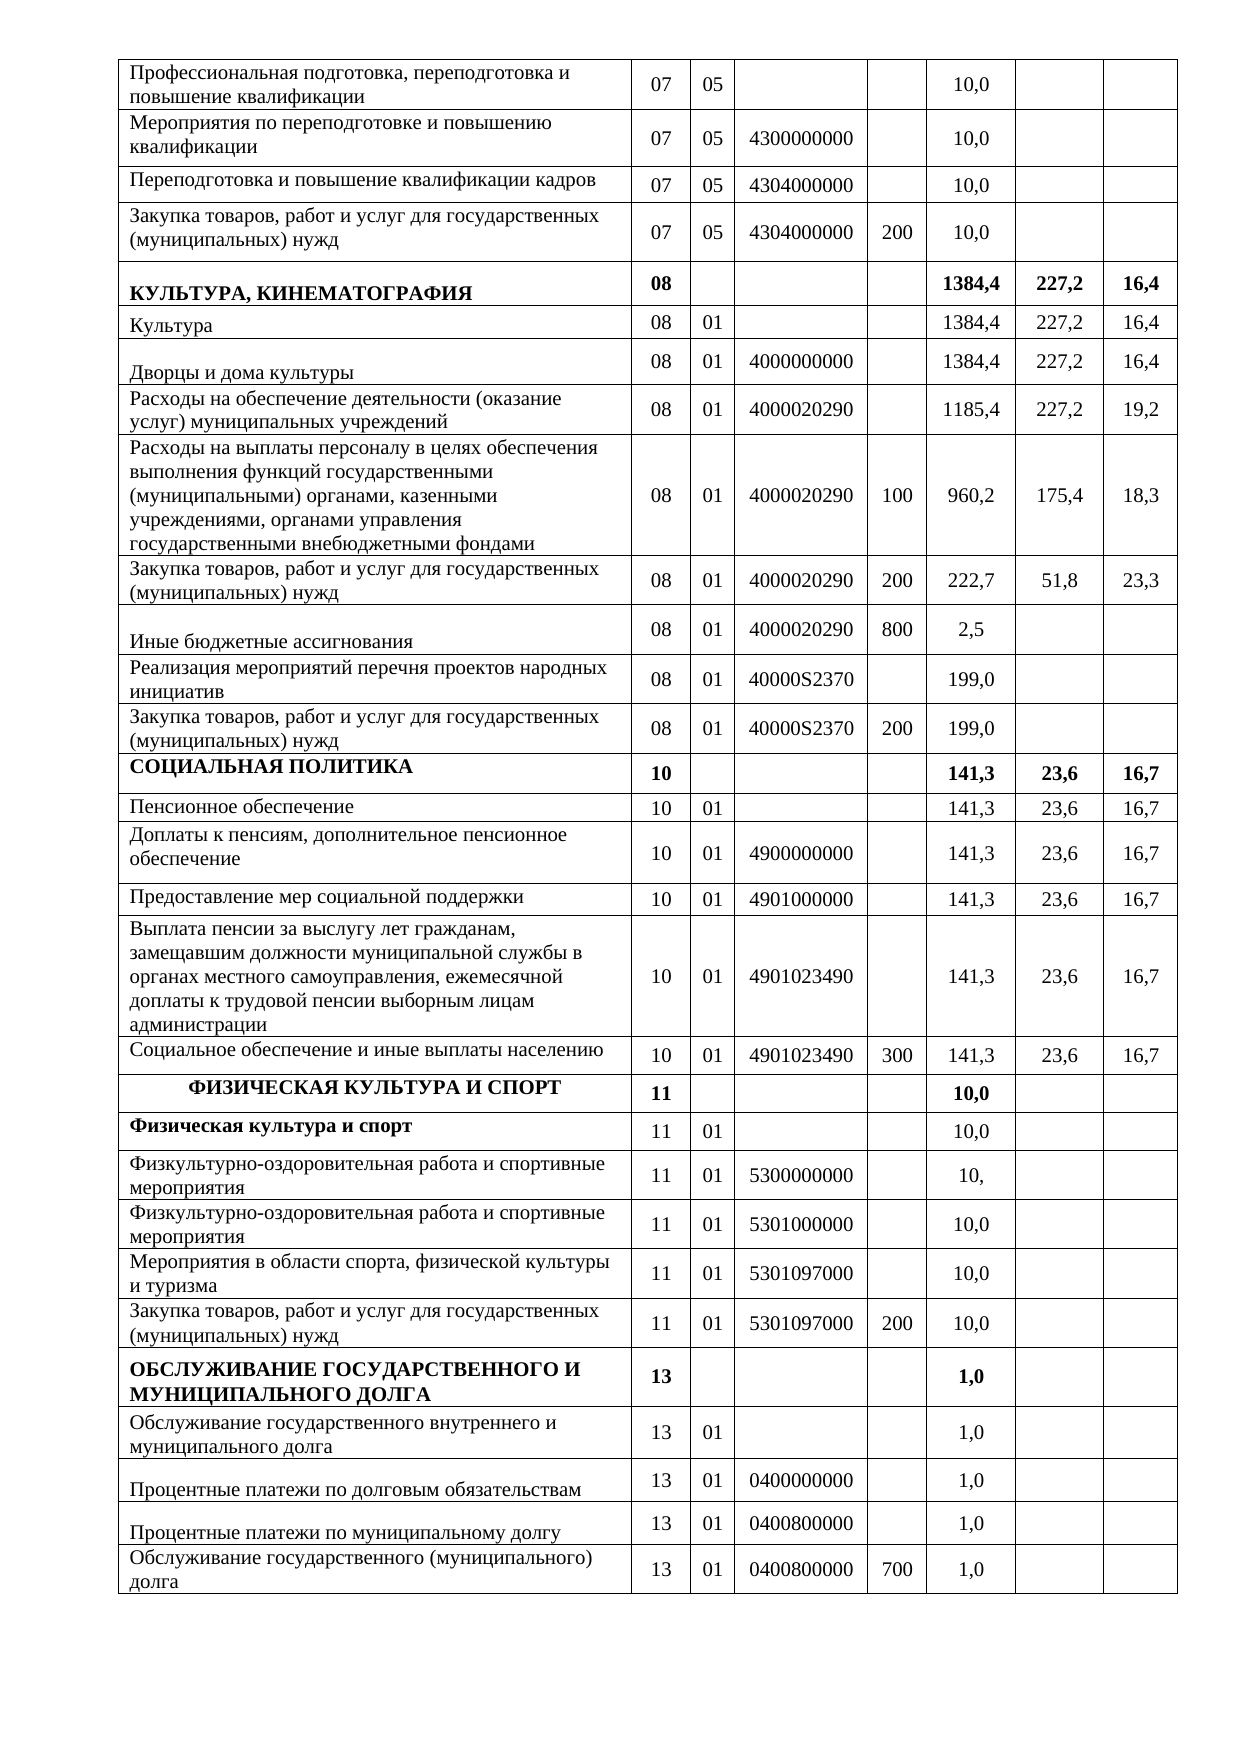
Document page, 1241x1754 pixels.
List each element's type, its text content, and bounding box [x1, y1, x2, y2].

table_cell 01 [691, 1249, 734, 1297]
table_cell Пенсионное обеспечение [119, 794, 631, 821]
table_cell 01 [691, 1545, 734, 1593]
table_cell [868, 1348, 926, 1406]
table_cell [1104, 110, 1177, 166]
table_cell [691, 262, 734, 305]
table_cell 23,6 [1016, 794, 1103, 821]
table_cell КУЛЬТУРА, КИНЕМАТОГРАФИЯ [119, 262, 631, 305]
table_cell 07 [632, 60, 690, 109]
table_cell 141,3 [927, 916, 1015, 1036]
table_cell Закупка товаров, работ и услуг для государственных (муниципальных) нужд [119, 203, 631, 261]
table_cell Выплата пенсии за выслугу лет гражданам, замещавшим должности муниципальной службы в органах местного самоуправления, ежемесячной доплаты к трудовой пенсии выборным лицам администрации [119, 916, 631, 1036]
table_cell [1104, 1299, 1177, 1347]
table_cell 10,0 [927, 1113, 1015, 1150]
table_cell 01 [691, 884, 734, 914]
table_cell 10,0 [927, 1299, 1015, 1347]
table_cell 4000000000 [735, 339, 867, 384]
table_cell 11 [632, 1200, 690, 1248]
table_cell 175,4 [1016, 435, 1103, 555]
table_cell 4901000000 [735, 884, 867, 914]
table_cell 08 [632, 262, 690, 305]
table_cell 227,2 [1016, 339, 1103, 384]
table_cell Расходы на обеспечение деятельности (оказание услуг) муниципальных учреждений [119, 385, 631, 433]
table_cell [868, 167, 926, 202]
table_cell [1016, 1299, 1103, 1347]
table_cell 08 [632, 556, 690, 604]
table_cell 10,0 [927, 1200, 1015, 1248]
table_cell 01 [691, 1502, 734, 1544]
table_cell 01 [691, 704, 734, 752]
table_cell 10 [632, 822, 690, 883]
table_cell 200 [868, 1299, 926, 1347]
table_cell [1104, 704, 1177, 752]
table_cell [868, 916, 926, 1036]
table_cell 16,7 [1104, 916, 1177, 1036]
table_cell [868, 1200, 926, 1248]
table_cell [1016, 704, 1103, 752]
table_cell 100 [868, 435, 926, 555]
table_cell [868, 822, 926, 883]
table_cell [868, 1113, 926, 1150]
table_cell 2,5 [927, 605, 1015, 653]
table_cell 227,2 [1016, 262, 1103, 305]
table_cell 4304000000 [735, 167, 867, 202]
table_cell 11 [632, 1113, 690, 1150]
table_cell 10 [632, 884, 690, 914]
table_cell Процентные платежи по муниципальному долгу [119, 1502, 631, 1544]
table_cell 23,6 [1016, 1037, 1103, 1074]
table_cell 10,0 [927, 1075, 1015, 1112]
table_cell 01 [691, 1459, 734, 1501]
table_cell 01 [691, 1299, 734, 1347]
table_cell 11 [632, 1075, 690, 1112]
table_cell 200 [868, 203, 926, 261]
table_cell СОЦИАЛЬНАЯ ПОЛИТИКА [119, 754, 631, 793]
table_cell Мероприятия по переподготовке и повышению квалификации [119, 110, 631, 166]
table_cell 200 [868, 704, 926, 752]
table_cell [1104, 1545, 1177, 1593]
table_cell Социальное обеспечение и иные выплаты населению [119, 1037, 631, 1074]
table_cell 4901023490 [735, 1037, 867, 1074]
table_cell Переподготовка и повышение квалификации кадров [119, 167, 631, 202]
table_cell [1016, 1151, 1103, 1199]
table_cell Обслуживание государственного внутреннего и муниципального долга [119, 1407, 631, 1458]
table_cell 11 [632, 1249, 690, 1297]
table_cell 01 [691, 916, 734, 1036]
table_cell 23,6 [1016, 754, 1103, 793]
table_cell 10 [632, 754, 690, 793]
table_cell 16,4 [1104, 262, 1177, 305]
table_cell 300 [868, 1037, 926, 1074]
table_cell 05 [691, 167, 734, 202]
table_cell 10 [632, 794, 690, 821]
table_cell 01 [691, 822, 734, 883]
table_cell 141,3 [927, 1037, 1015, 1074]
table_cell 5301000000 [735, 1200, 867, 1248]
table_cell 01 [691, 1407, 734, 1458]
table_cell 05 [691, 60, 734, 109]
table_cell 23,6 [1016, 916, 1103, 1036]
table_cell [1104, 1075, 1177, 1112]
table_cell 07 [632, 203, 690, 261]
table_cell 08 [632, 306, 690, 337]
table_cell 40000S2370 [735, 704, 867, 752]
table_cell [868, 1459, 926, 1501]
table_cell 1,0 [927, 1348, 1015, 1406]
table_cell Реализация мероприятий перечня проектов народных инициатив [119, 655, 631, 703]
table_cell [1016, 1348, 1103, 1406]
table_cell 10,0 [927, 110, 1015, 166]
table_cell 13 [632, 1407, 690, 1458]
table_cell [868, 262, 926, 305]
table_cell ФИЗИЧЕСКАЯ КУЛЬТУРА И СПОРТ [119, 1075, 631, 1112]
table_cell 11 [632, 1299, 690, 1347]
table_cell 01 [691, 1113, 734, 1150]
table_cell 4304000000 [735, 203, 867, 261]
table_cell 01 [691, 306, 734, 337]
table_cell 01 [691, 339, 734, 384]
table_cell [1104, 1200, 1177, 1248]
table_cell Дворцы и дома культуры [119, 339, 631, 384]
table_cell 08 [632, 704, 690, 752]
table_cell [868, 60, 926, 109]
table_cell 13 [632, 1348, 690, 1406]
table_cell [735, 794, 867, 821]
table_cell [735, 1113, 867, 1150]
table_cell [1104, 1502, 1177, 1544]
table_cell [1016, 1200, 1103, 1248]
table_cell [735, 1075, 867, 1112]
table_cell 08 [632, 435, 690, 555]
table_cell [1104, 1459, 1177, 1501]
table_cell 4000020290 [735, 605, 867, 653]
table_cell 199,0 [927, 704, 1015, 752]
table_cell 5301097000 [735, 1299, 867, 1347]
table_cell 01 [691, 1151, 734, 1199]
table_cell Доплаты к пенсиям, дополнительное пенсионное обеспечение [119, 822, 631, 883]
table_cell [1104, 203, 1177, 261]
table_cell 40000S2370 [735, 655, 867, 703]
table_cell 141,3 [927, 822, 1015, 883]
table_cell 10,0 [927, 60, 1015, 109]
table_cell 200 [868, 556, 926, 604]
table_cell [868, 1407, 926, 1458]
table_cell 05 [691, 203, 734, 261]
table_cell 01 [691, 385, 734, 433]
table_cell 23,6 [1016, 822, 1103, 883]
table_cell [1016, 1407, 1103, 1458]
table_cell [1104, 1151, 1177, 1199]
table_cell 51,8 [1016, 556, 1103, 604]
table_cell [1104, 1113, 1177, 1150]
table_cell [1016, 203, 1103, 261]
table_cell [1016, 1113, 1103, 1150]
table_cell 1,0 [927, 1407, 1015, 1458]
table_cell [1016, 1249, 1103, 1297]
table_cell 10 [632, 1037, 690, 1074]
table_cell 11 [632, 1151, 690, 1199]
table_cell [868, 1075, 926, 1112]
table_cell Мероприятия в области спорта, физической культуры и туризма [119, 1249, 631, 1297]
table_cell 18,3 [1104, 435, 1177, 555]
table_cell 4000020290 [735, 385, 867, 433]
table_cell 13 [632, 1502, 690, 1544]
table_cell [1016, 60, 1103, 109]
table_cell [735, 1348, 867, 1406]
table_cell [735, 1407, 867, 1458]
table_cell [735, 754, 867, 793]
table_cell Закупка товаров, работ и услуг для государственных (муниципальных) нужд [119, 556, 631, 604]
table_cell 19,2 [1104, 385, 1177, 433]
table_cell 08 [632, 385, 690, 433]
table_cell [1016, 1502, 1103, 1544]
table_cell 700 [868, 1545, 926, 1593]
table_cell [691, 1075, 734, 1112]
table_cell Профессиональная подготовка, переподготовка и повышение квалификации [119, 60, 631, 109]
table_cell 01 [691, 435, 734, 555]
table_cell 16,7 [1104, 754, 1177, 793]
table_cell 1,0 [927, 1459, 1015, 1501]
table_cell 0400800000 [735, 1502, 867, 1544]
table_cell Расходы на выплаты персоналу в целях обеспечения выполнения функций государственными (муниципальными) органами, казенными учреждениями, органами управления государственными внебюджетными фондами [119, 435, 631, 555]
table_cell Физкультурно-оздоровительная работа и спортивные мероприятия [119, 1200, 631, 1248]
table_cell 16,7 [1104, 794, 1177, 821]
table_cell 141,3 [927, 884, 1015, 914]
table_cell Обслуживание государственного (муниципального) долга [119, 1545, 631, 1593]
table_cell 4000020290 [735, 556, 867, 604]
table_cell 08 [632, 655, 690, 703]
table_cell 199,0 [927, 655, 1015, 703]
table_cell [1016, 605, 1103, 653]
table_cell 5300000000 [735, 1151, 867, 1199]
table_cell 08 [632, 339, 690, 384]
table_cell Предоставление мер социальной поддержки [119, 884, 631, 914]
table_cell [1016, 1545, 1103, 1593]
table_cell [1104, 167, 1177, 202]
table_cell 4901023490 [735, 916, 867, 1036]
table_cell Физкультурно-оздоровительная работа и спортивные мероприятия [119, 1151, 631, 1199]
table_cell [868, 1151, 926, 1199]
table_cell 10, [927, 1151, 1015, 1199]
table_cell [868, 1502, 926, 1544]
table_cell 01 [691, 1037, 734, 1074]
table_cell 23,3 [1104, 556, 1177, 604]
table_cell Культура [119, 306, 631, 337]
table_cell 16,7 [1104, 884, 1177, 914]
table_cell [868, 306, 926, 337]
table_cell [735, 60, 867, 109]
table_cell 23,6 [1016, 884, 1103, 914]
table_cell [1016, 1459, 1103, 1501]
table_cell [1104, 1407, 1177, 1458]
table_cell ОБСЛУЖИВАНИЕ ГОСУДАРСТВЕННОГО И МУНИЦИПАЛЬНОГО ДОЛГА [119, 1348, 631, 1406]
table_cell 227,2 [1016, 385, 1103, 433]
table_cell [735, 306, 867, 337]
table_cell 1185,4 [927, 385, 1015, 433]
table_cell Иные бюджетные ассигнования [119, 605, 631, 653]
table_cell 13 [632, 1545, 690, 1593]
table_cell [868, 754, 926, 793]
table_cell [691, 754, 734, 793]
table_cell 16,4 [1104, 306, 1177, 337]
table_cell 1384,4 [927, 339, 1015, 384]
table_cell 01 [691, 794, 734, 821]
table_cell 141,3 [927, 794, 1015, 821]
table_cell 227,2 [1016, 306, 1103, 337]
table_cell 1384,4 [927, 306, 1015, 337]
table_cell 16,4 [1104, 339, 1177, 384]
table_cell 05 [691, 110, 734, 166]
table_cell 10,0 [927, 1249, 1015, 1297]
table_cell [868, 1249, 926, 1297]
table_cell 10,0 [927, 167, 1015, 202]
table_cell 01 [691, 655, 734, 703]
table_cell 1,0 [927, 1502, 1015, 1544]
table_cell 10,0 [927, 203, 1015, 261]
table_cell 07 [632, 167, 690, 202]
table_cell 07 [632, 110, 690, 166]
table_cell 222,7 [927, 556, 1015, 604]
table_cell [1104, 1249, 1177, 1297]
table_cell [868, 339, 926, 384]
table_cell 1,0 [927, 1545, 1015, 1593]
table_cell 08 [632, 605, 690, 653]
table_cell 13 [632, 1459, 690, 1501]
table_cell 4000020290 [735, 435, 867, 555]
table_cell [1016, 110, 1103, 166]
table_cell 0400000000 [735, 1459, 867, 1501]
table_cell Физическая культура и спорт [119, 1113, 631, 1150]
table_cell 16,7 [1104, 1037, 1177, 1074]
table_cell [868, 110, 926, 166]
table_cell 1384,4 [927, 262, 1015, 305]
table_cell [691, 1348, 734, 1406]
table_cell [868, 655, 926, 703]
table_cell Закупка товаров, работ и услуг для государственных (муниципальных) нужд [119, 1299, 631, 1347]
table_cell [1104, 605, 1177, 653]
table_cell 01 [691, 1200, 734, 1248]
table_cell [1104, 655, 1177, 703]
table_cell 0400800000 [735, 1545, 867, 1593]
table_cell Процентные платежи по долговым обязательствам [119, 1459, 631, 1501]
table_cell 800 [868, 605, 926, 653]
table_cell 4900000000 [735, 822, 867, 883]
table_cell 10 [632, 916, 690, 1036]
table_cell Закупка товаров, работ и услуг для государственных (муниципальных) нужд [119, 704, 631, 752]
table_cell [1016, 655, 1103, 703]
table_cell [868, 385, 926, 433]
table_cell 01 [691, 605, 734, 653]
table_cell [1104, 1348, 1177, 1406]
table_cell 141,3 [927, 754, 1015, 793]
table_cell 960,2 [927, 435, 1015, 555]
table_cell [1016, 1075, 1103, 1112]
table_cell 01 [691, 556, 734, 604]
table_cell 16,7 [1104, 822, 1177, 883]
table_cell [868, 794, 926, 821]
table_cell [1104, 60, 1177, 109]
table_cell [868, 884, 926, 914]
table_cell [1016, 167, 1103, 202]
table_cell [735, 262, 867, 305]
table_cell 5301097000 [735, 1249, 867, 1297]
table_cell 4300000000 [735, 110, 867, 166]
